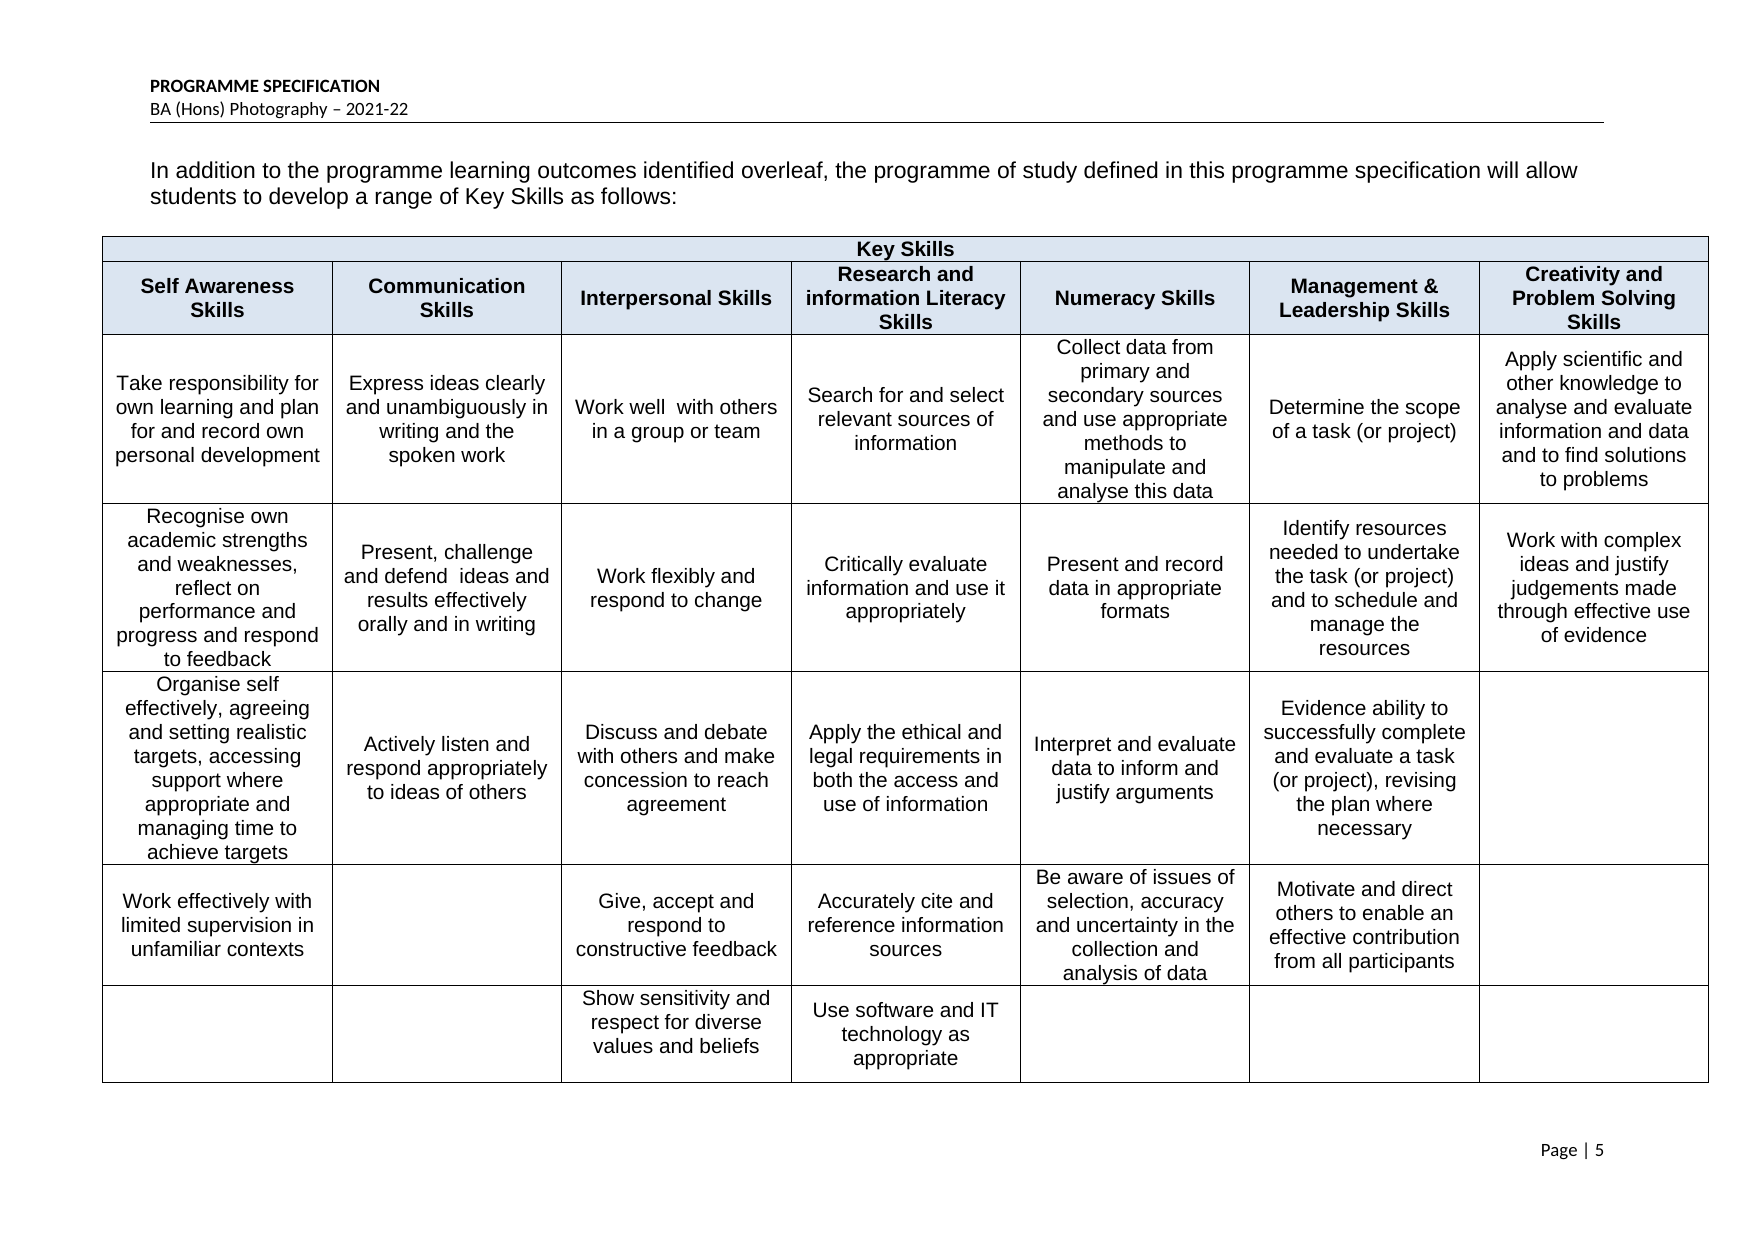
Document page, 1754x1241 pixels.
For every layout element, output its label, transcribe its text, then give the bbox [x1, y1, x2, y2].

table_cell Be aware of issues of selection, accuracy and uncertainty in the collection and analysis of data [1021, 865, 1249, 985]
table_cell Critically evaluate information and use it appropriately [792, 504, 1020, 671]
table_cell Apply scientific and other knowledge to analyse and evaluate information and data and to find solutions to problems [1480, 335, 1708, 502]
table_cell Numeracy Skills [1021, 262, 1249, 334]
table_cell Motivate and direct others to enable an effective contribution from all participants [1250, 865, 1479, 985]
table_cell Work with complex ideas and justify judgements made through effective use of evidence [1480, 504, 1708, 671]
table_cell Research and information Literacy Skills [792, 262, 1020, 334]
table_cell Recognise own academic strengths and weaknesses, reflect on performance and progress and respond to feedback [103, 504, 332, 671]
text In addition to the programme learning outcomes identified overleaf, the programme of study defined in this programme specification will allow [150, 157, 1604, 183]
table_cell Show sensitivity and respect for diverse values and beliefs [562, 986, 791, 1082]
table_cell Work flexibly and respond to change [562, 504, 791, 671]
table_cell [1480, 672, 1708, 864]
table_cell Give, accept and respond to constructive feedback [562, 865, 791, 985]
table_cell Express ideas clearly and unambiguously in writing and the spoken work [333, 335, 561, 502]
table_cell Creativity and Problem Solving Skills [1480, 262, 1708, 334]
text students to develop a range of Key Skills as follows: [150, 183, 1604, 209]
table_cell Interpret and evaluate data to inform and justify arguments [1021, 672, 1249, 864]
table_cell Self Awareness Skills [103, 262, 332, 334]
table_cell Present, challenge and defend ideas and results effectively orally and in writing [333, 504, 561, 671]
table_cell Interpersonal Skills [562, 262, 791, 334]
table_cell Work well with others in a group or team [562, 335, 791, 502]
table_cell Organise self effectively, agreeing and setting realistic targets, accessing support where appropriate and managing time to achieve targets [103, 672, 332, 864]
table_cell Present and record data in appropriate formats [1021, 504, 1249, 671]
table_header Key Skills [103, 237, 1708, 261]
table_cell [103, 986, 332, 1082]
table_cell [1021, 986, 1249, 1082]
table_cell [1480, 986, 1708, 1082]
table_cell Discuss and debate with others and make concession to reach agreement [562, 672, 791, 864]
table_cell Determine the scope of a task (or project) [1250, 335, 1479, 502]
table_cell Evidence ability to successfully complete and evaluate a task (or project), revising the plan where necessary [1250, 672, 1479, 864]
table_cell Apply the ethical and legal requirements in both the access and use of information [792, 672, 1020, 864]
table_cell Collect data from primary and secondary sources and use appropriate methods to manipulate and analyse this data [1021, 335, 1249, 502]
table_cell Identify resources needed to undertake the task (or project) and to schedule and manage the resources [1250, 504, 1479, 671]
table_cell Take responsibility for own learning and plan for and record own personal development [103, 335, 332, 502]
table_cell Use software and IT technology as appropriate [792, 986, 1020, 1082]
table_cell [1480, 865, 1708, 985]
table_cell Accurately cite and reference information sources [792, 865, 1020, 985]
table_cell Communication Skills [333, 262, 561, 334]
table_cell Work effectively with limited supervision in unfamiliar contexts [103, 865, 332, 985]
table_cell Management & Leadership Skills [1250, 262, 1479, 334]
table_cell [1250, 986, 1479, 1082]
table_cell [333, 986, 561, 1082]
table_cell Actively listen and respond appropriately to ideas of others [333, 672, 561, 864]
table_cell Search for and select relevant sources of information [792, 335, 1020, 502]
table_cell [333, 865, 561, 985]
